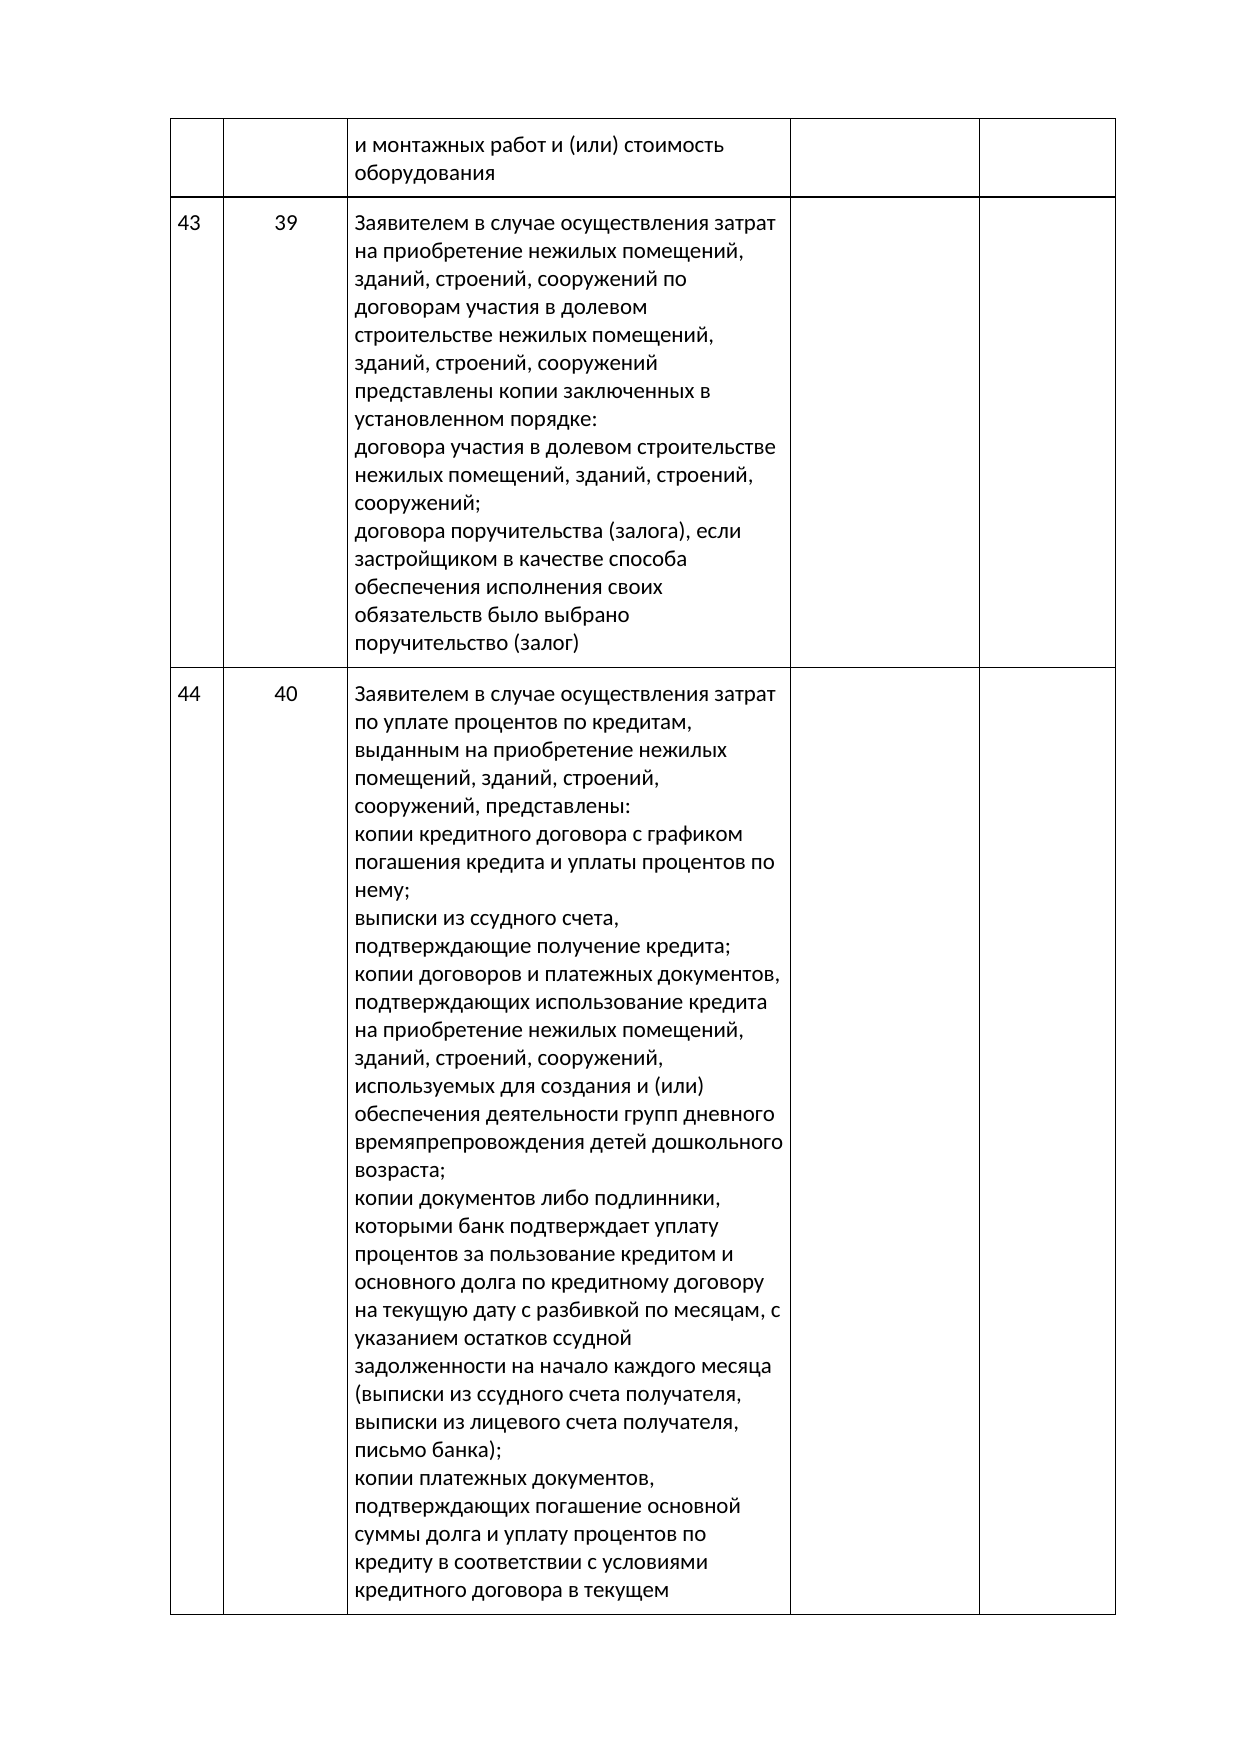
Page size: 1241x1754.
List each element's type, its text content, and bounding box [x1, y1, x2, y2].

table_cell 42 [171, 119, 223, 196]
table_cell 43 [171, 198, 223, 667]
table_cell [791, 198, 979, 667]
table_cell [348, 119, 790, 196]
table_cell [980, 119, 1115, 196]
table_cell 44 [171, 668, 223, 1614]
table_cell 38 [224, 119, 347, 196]
table_cell 40 [224, 668, 347, 1614]
table_cell [980, 668, 1115, 1614]
table_cell 39 [224, 198, 347, 667]
table_cell [791, 119, 979, 196]
table_cell [980, 198, 1115, 667]
table_cell [791, 668, 979, 1614]
table_cell Заявителем в случае осуществления затрат на приобретение нежилых помещений, зданий, строений, сооружений по договорам участия в долевом строительстве нежилых помещений, зданий, строений, сооружений представлены копии заключенных в установленном порядке: договора участия в долевом строительстве нежилых помещений, зданий, строений, сооружений; договора поручительства (залога), если застройщиком в качестве способа обеспечения исполнения своих обязательств было выбрано поручительство (залог) [348, 198, 790, 667]
